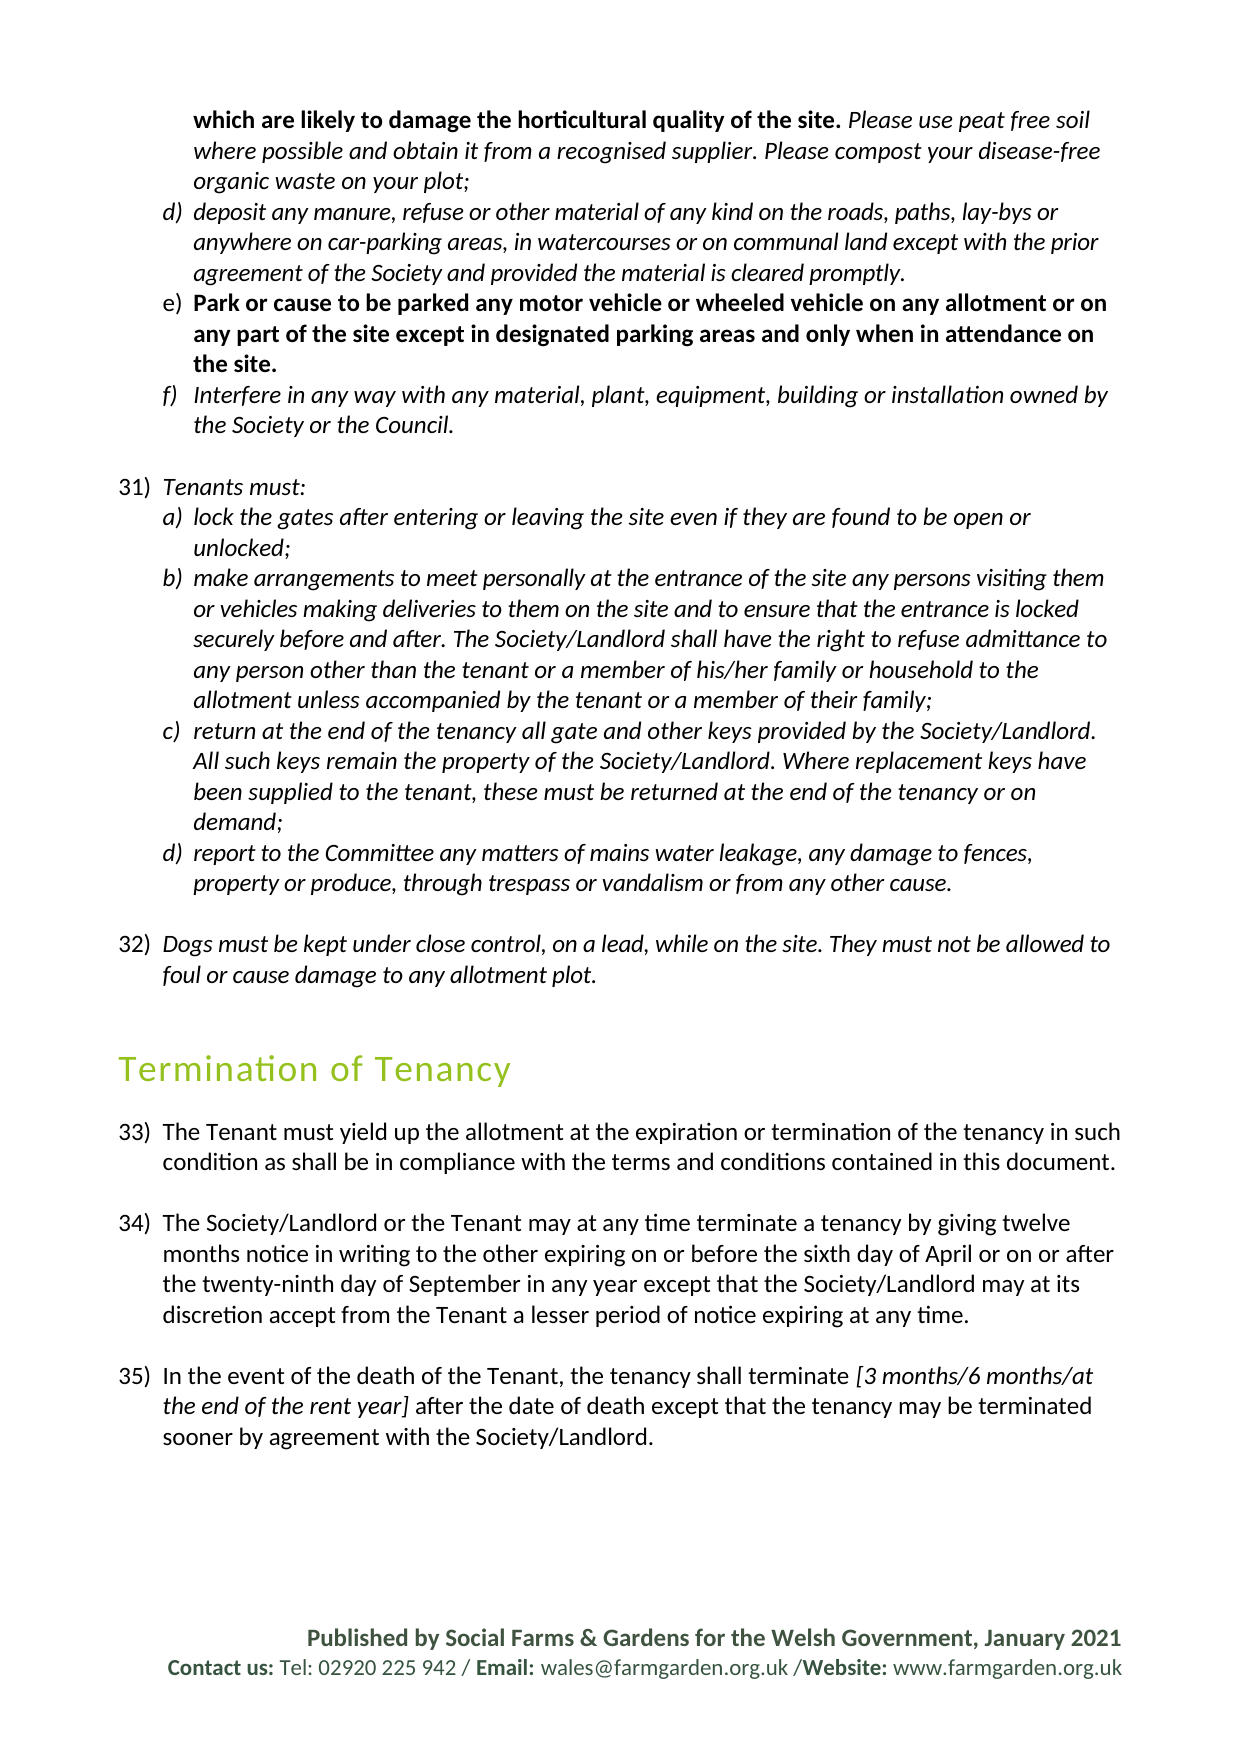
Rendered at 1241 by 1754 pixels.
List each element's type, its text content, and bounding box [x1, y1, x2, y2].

list Interfere in any way with any material, plant, equipment, building or installation owned by the Society or the Council. [162, 379, 1122, 440]
subtitle Termination of Tenancy [118, 1045, 1122, 1091]
list lock the gates after entering or leaving the site even if they are found to be open or unlocked; [162, 501, 1122, 562]
list The Tenant must yield up the allotment at the expiration or termination of the tenancy in such condition as shall be in compliance with the terms and conditions contained in this document. [118, 1116, 1122, 1177]
list Tenants must: [118, 471, 1122, 501]
list report to the Committee any matters of mains water leakage, any damage to fences, property or produce, through trespass or vandalism or from any other cause. [162, 837, 1122, 898]
list Dogs must be kept under close control, on a lead, while on the site. They must not be allowed to foul or cause damage to any allotment plot. [118, 928, 1122, 989]
list deposit any manure, refuse or other material of any kind on the roads, paths, lay-bys or anywhere on car-parking areas, in watercourses or on communal land except with the prior agreement of the Society and provided the material is cleared promptly. [162, 196, 1122, 287]
list make arrangements to meet personally at the entrance of the site any persons visiting them or vehicles making deliveries to them on the site and to ensure that the entrance is locked securely before and after. The Society/Landlord shall have the right to refuse admittance to any person other than the tenant or a member of his/her family or household to the allotment unless accompanied by the tenant or a member of their family; [162, 562, 1122, 715]
list return at the end of the tenancy all gate and other keys provided by the Society/Landlord. All such keys remain the property of the Society/Landlord. Where replacement keys have been supplied to the tenant, these must be returned at the end of the tenancy or on demand; [162, 715, 1122, 837]
list The Society/Landlord or the Tenant may at any time terminate a tenancy by giving twelve months notice in writing to the other expiring on or before the sixth day of April or on or after the twenty-ninth day of September in any year except that the Society/Landlord may at its discretion accept from the Tenant a lesser period of notice expiring at any time. [118, 1207, 1122, 1329]
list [162, 104, 1122, 196]
list In the event of the death of the Tenant, the tenancy shall terminate [3 months/6 months/at the end of the rent year] after the date of death except that the tenancy may be terminated sooner by agreement with the Society/Landlord. [118, 1360, 1122, 1452]
list Park or cause to be parked any motor vehicle or wheeled vehicle on any allotment or on any part of the site except in designated parking areas and only when in attendance on the site. [162, 287, 1122, 379]
